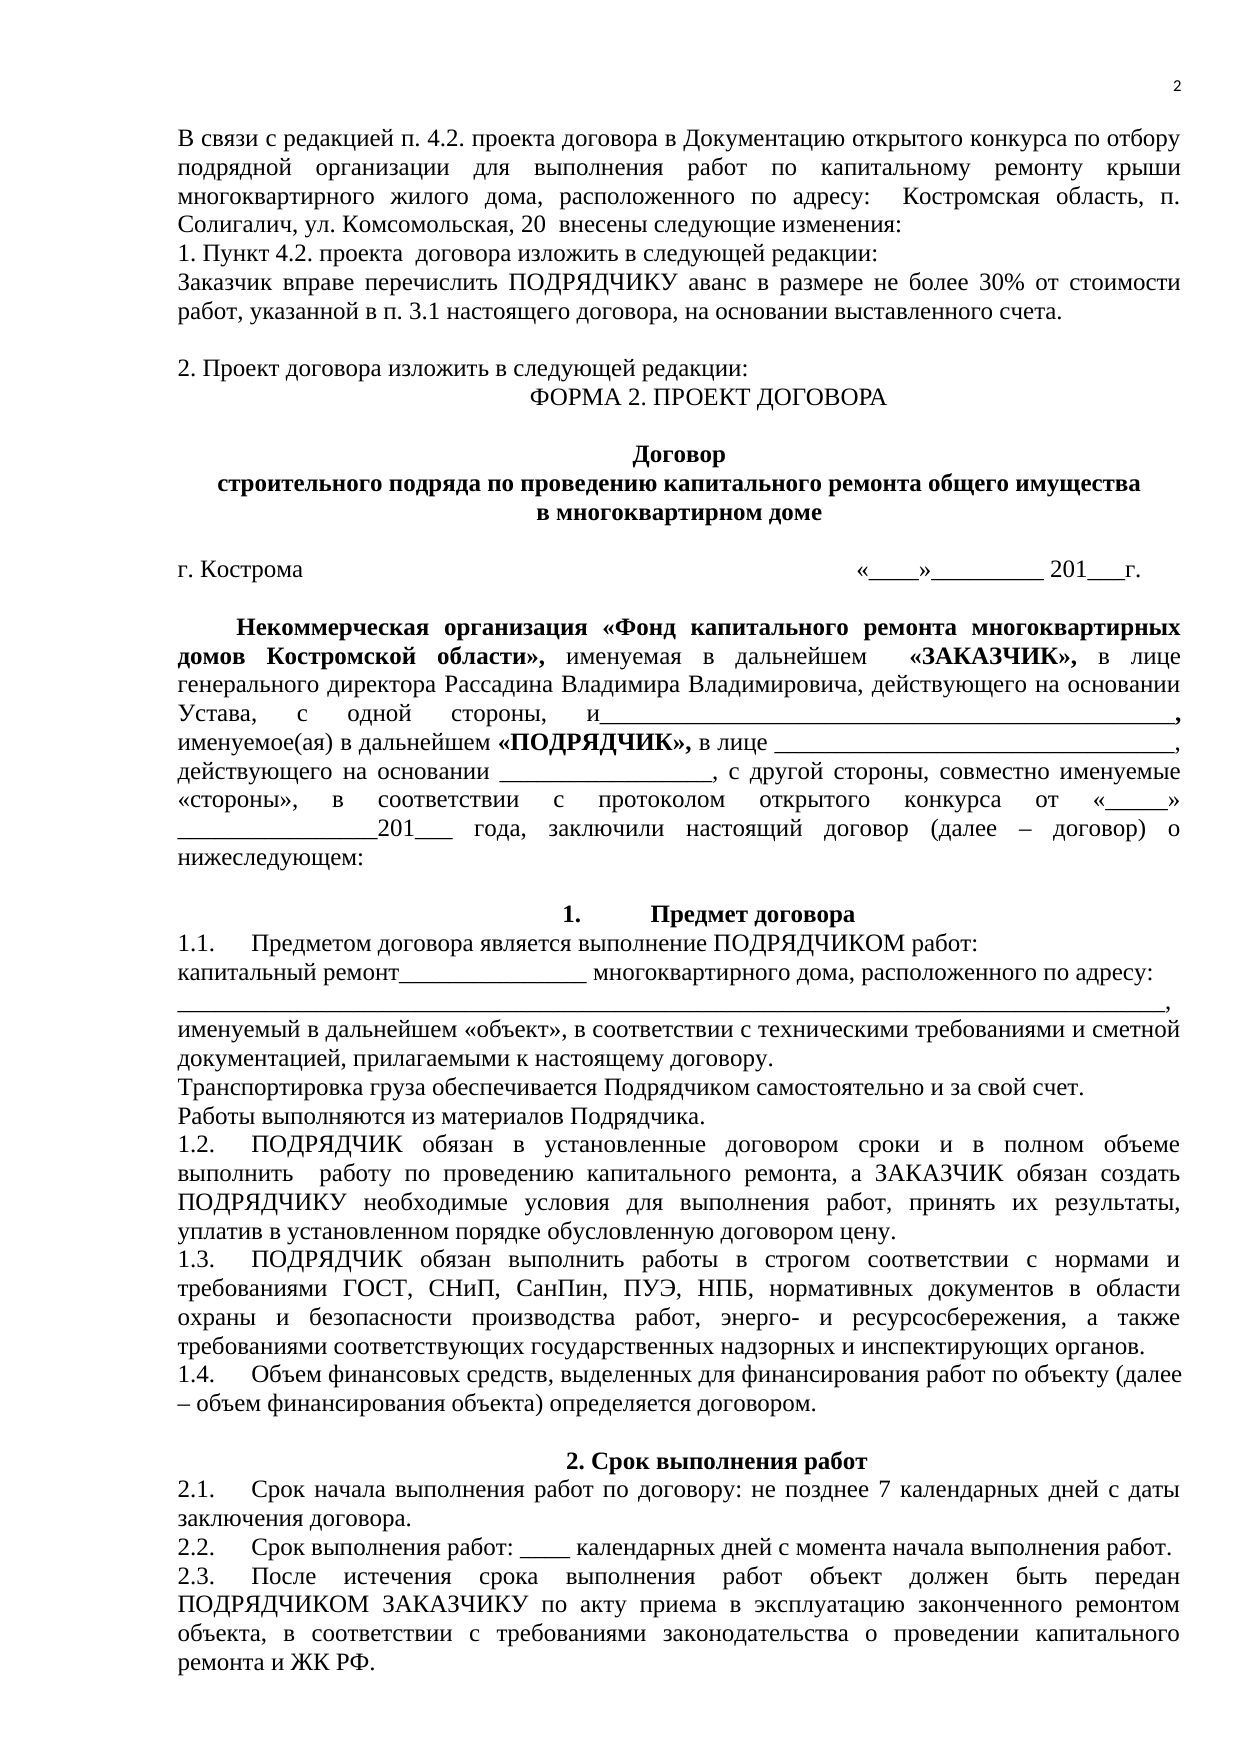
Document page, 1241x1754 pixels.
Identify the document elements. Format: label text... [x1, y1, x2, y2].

text _______________________________________________________________________________, именуемый в дальнейшем «объект», в соответствии с техническими требованиями и сметной документацией, прилагаемыми к настоящему договору. [177, 986, 1181, 1072]
text Работы выполняются из материалов Подрядчика. [177, 1101, 1181, 1129]
title Договор [177, 439, 1181, 468]
text 1. Пункт 4.2. проекта договора изложить в следующей редакции: [177, 238, 1181, 267]
list Срок начала выполнения работ по договору: не позднее 7 календарных дней с даты заключения договора. [177, 1474, 1181, 1532]
list После истечения срока выполнения работ объект должен быть передан ПОДРЯДЧИКОМ ЗАКАЗЧИКУ по акту приема в эксплуатацию законченного ремонтом объекта, в соответствии с требованиями законодательства о проведении капитального ремонта и ЖК РФ. [177, 1561, 1181, 1676]
text 1.1. Предметом договора является выполнение ПОДРЯДЧИКОМ работ: [177, 928, 1181, 957]
list Срок выполнения работ: ____ календарных дней с момента начала выполнения работ. [177, 1532, 1181, 1561]
title в многоквартирном доме [177, 497, 1181, 526]
text 2. Проект договора изложить в следующей редакции: [177, 353, 1181, 382]
text 1.3. ПОДРЯДЧИК обязан выполнить работы в строгом соответствии с нормами и требованиями ГОСТ, СНиП, СанПин, ПУЭ, НПБ, нормативных документов в области охраны и безопасности производства работ, энерго- и ресурсосбережения, а также требованиями соответствующих государственных надзорных и инспектирующих органов. [177, 1244, 1181, 1359]
text Некоммерческая организация «Фонд капитального ремонта многоквартирных домов Костромской области», именуемая в дальнейшем «ЗАКАЗЧИК», в лице генерального директора Рассадина Владимира Владимировича, действующего на основании Устава, с одной стороны, и______________________________________________, именуемое(ая) в дальнейшем «ПОДРЯДЧИК», в лице ________________________________, действующего на основании _________________, с другой стороны, совместно именуемые «стороны», в соответствии с протоколом открытого конкурса от «_____» ________________201___ года, заключили настоящий договор (далее – договор) о нижеследующем: [177, 612, 1181, 871]
text 1.4. Объем финансовых средств, выделенных для финансирования работ по объекту (далее – объем финансирования объекта) определяется договором. [177, 1359, 1182, 1417]
text В связи с редакцией п. 4.2. проекта договора в Документацию открытого конкурса по отбору подрядной организации для выполнения работ по капитальному ремонту крыши многоквартирного жилого дома, расположенного по адресу: Костромская область, п. Солигалич, ул. Комсомольская, 20 внесены следующие изменения: [177, 123, 1181, 238]
text Транспортировка груза обеспечивается Подрядчиком самостоятельно и за свой счет. [177, 1072, 1181, 1101]
text 1. Предмет договора [177, 899, 1181, 928]
text 1.2. ПОДРЯДЧИК обязан в установленные договором сроки и в полном объеме выполнить работу по проведению капитального ремонта, а ЗАКАЗЧИК обязан создать ПОДРЯДЧИКУ необходимые условия для выполнения работ, принять их результаты, уплатив в установленном порядке обусловленную договором цену. [177, 1129, 1181, 1244]
text капитальный ремонт_______________ многоквартирного дома, расположенного по адресу: [177, 957, 1181, 986]
text 2. Срок выполнения работ [252, 1446, 1181, 1474]
subtitle ФОРМА 2. ПРОЕКТ ДОГОВОРА [177, 382, 1181, 411]
text Заказчик вправе перечислить ПОДРЯДЧИКУ аванс в размере не более 30% от стоимости работ, указанной в п. 3.1 настоящего договора, на основании выставленного счета. [177, 267, 1182, 324]
title строительного подряда по проведению капитального ремонта общего имущества [177, 468, 1181, 497]
text г. Кострома «____»_________ 201___г. [177, 554, 1181, 583]
